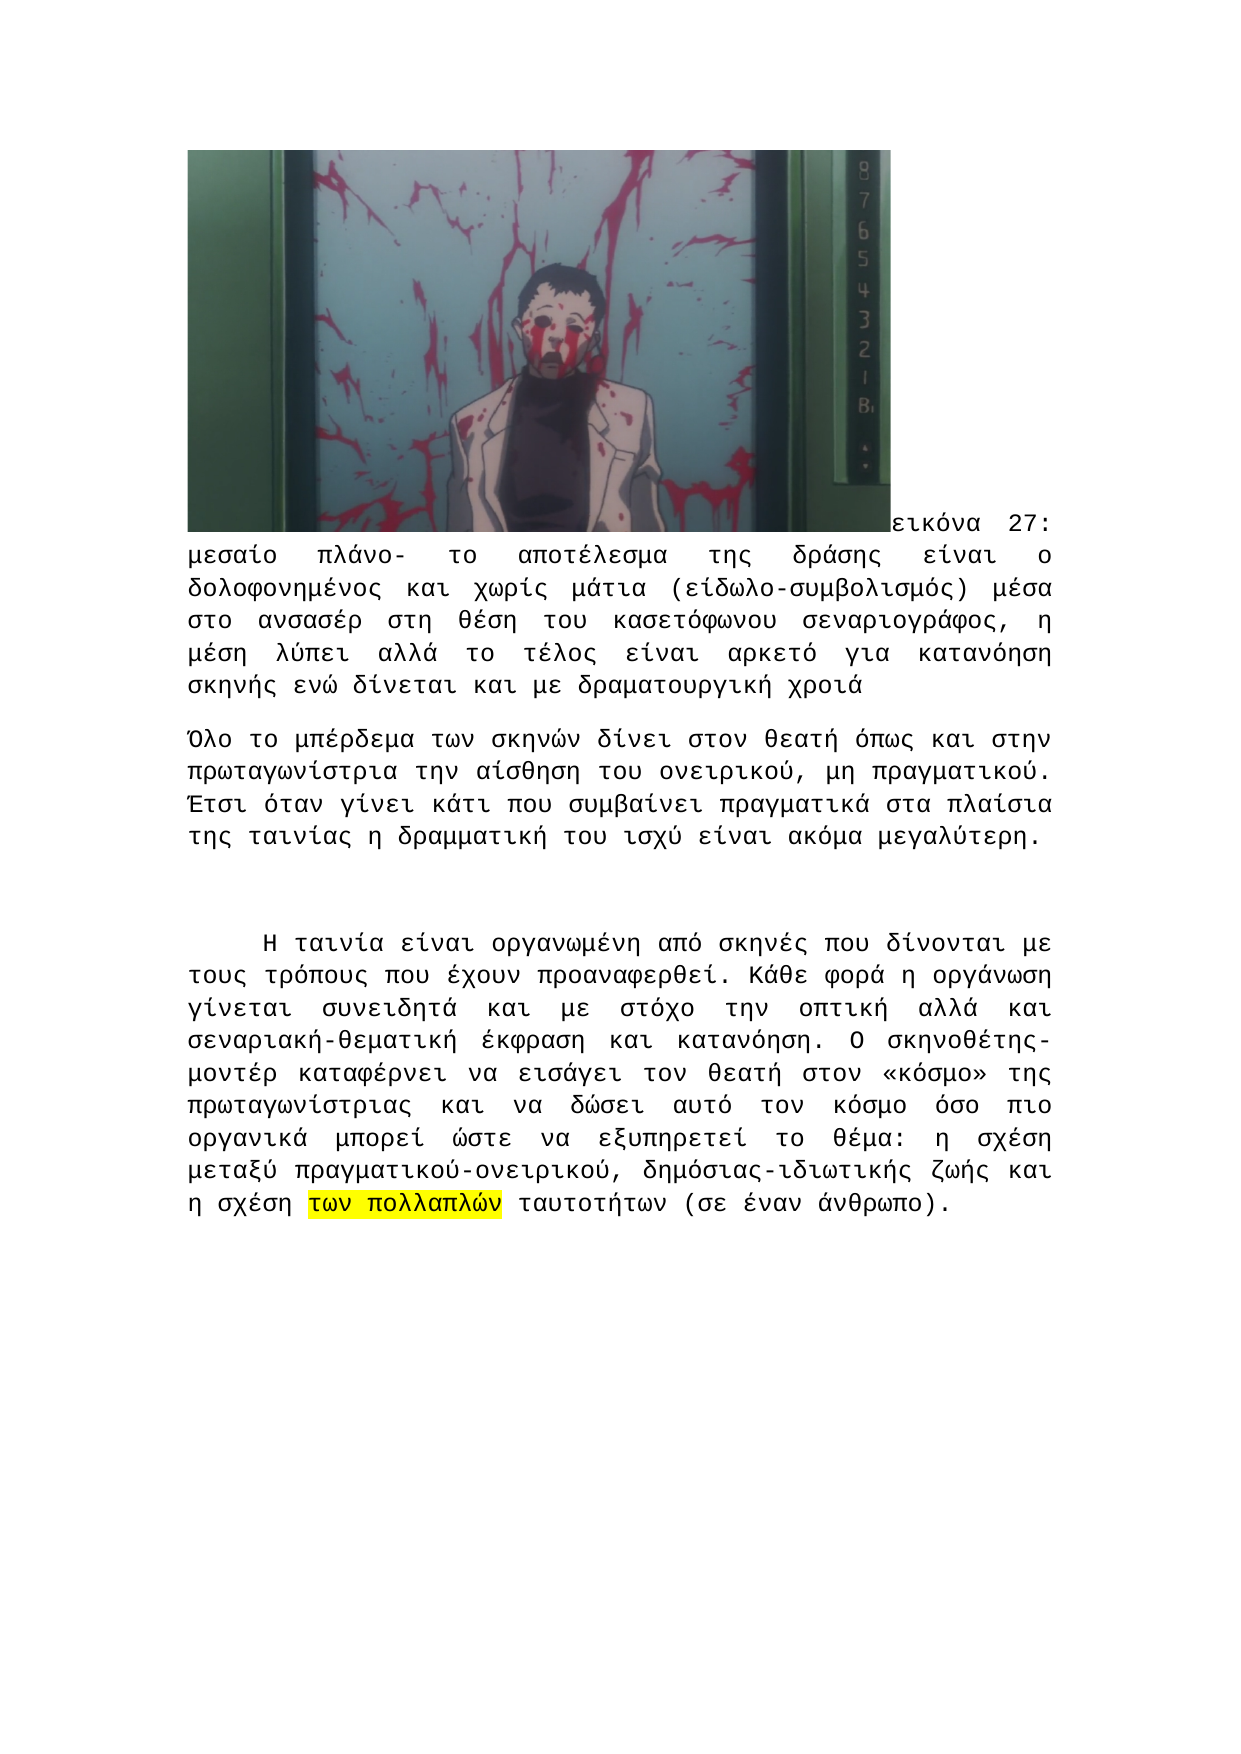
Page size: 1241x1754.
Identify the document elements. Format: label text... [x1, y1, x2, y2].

text Όλο το μπέρδεμα των σκηνών δίνει στον θεατή όπως και στην πρωταγωνίστρια την αίσθηση του ονειρικού, μη πραγματικού. Έτσι όταν γίνει κάτι που συμβαίνει πραγματικά στα πλαίσια της ταινίας η δραμματική του ισχύ είναι ακόμα μεγαλύτερη. [187, 726, 1053, 852]
picture [187, 150, 891, 532]
text Η ταινία είναι οργανωμένη από σκηνές που δίνονται με τους τρόπους που έχουν προαναφερθεί. Κάθε φορά η οργάνωση γίνεται συνειδητά και με στόχο την οπτική αλλά και σεναριακή-θεματική έκφραση και κατανόηση. Ο σκηνοθέτης-μοντέρ καταφέρνει να εισάγει τον θεατή στον «κόσμο» της πρωταγωνίστριας και να δώσει αυτό τον κόσμο όσο πιο οργανικά μπορεί ώστε να εξυπηρετεί το θέμα: η σχέση μεταξύ πραγματικού-ονειρικού, δημόσιας-ιδιωτικής ζωής και η σχέση των πολλαπλών ταυτοτήτων (σε έναν άνθρωπο). [187, 930, 1053, 1219]
